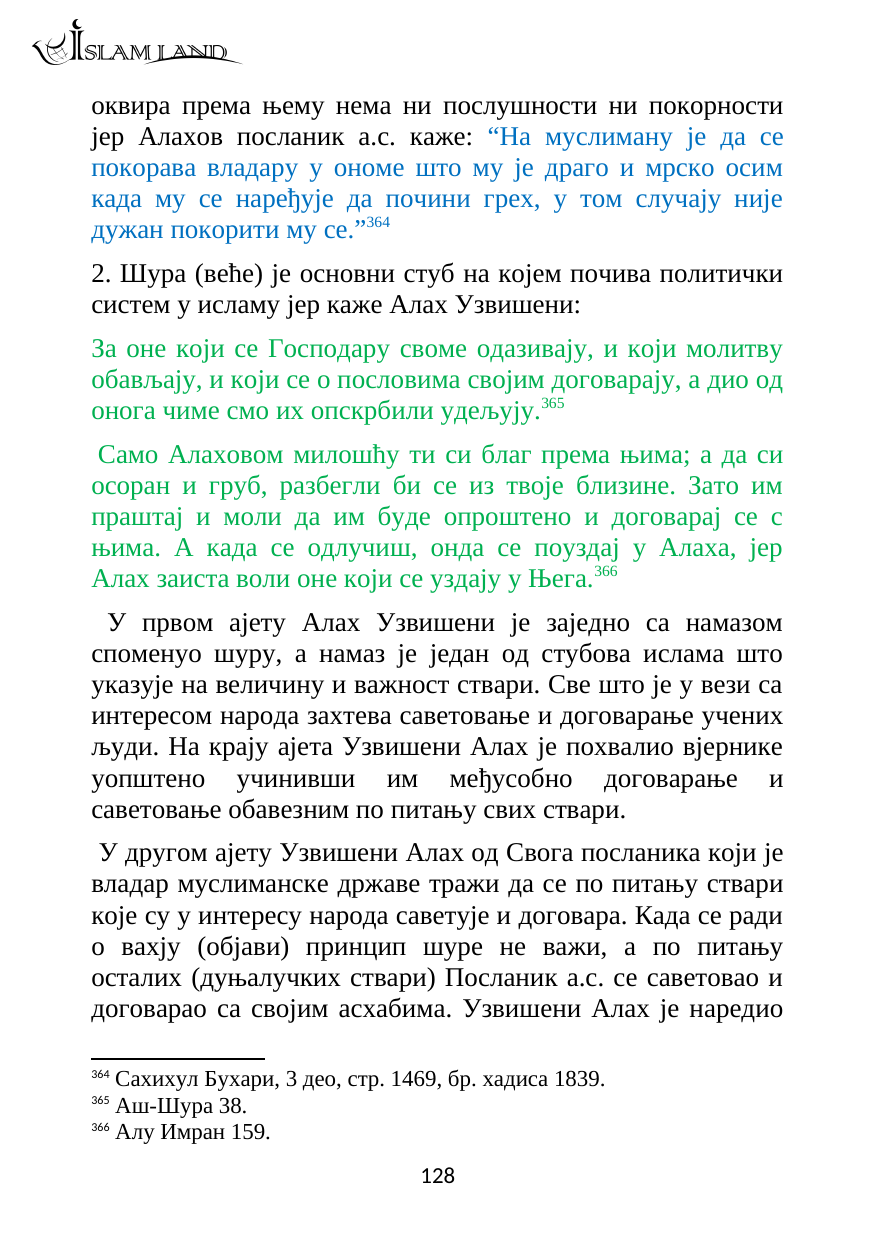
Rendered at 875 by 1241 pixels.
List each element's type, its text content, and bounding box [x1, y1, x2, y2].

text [91, 89, 784, 244]
text У првом ајету Алах Узвишени је заједно са намазом споменуо шуру, а намаз је један од стубова ислама што указује на величину и важност ствари. Све што је у вези са интересом народа захтева саветовање и договарање учених људи. На крају ајета Узвишени Алах је похвалио вјернике уопштено учинивши им међусобно договарање и саветовање обавезним по питању свих ствари. [91, 606, 784, 824]
text Само Алаховом милошћу ти си благ према њима; а да си осоран и груб, разбегли би се из твоје близине. Зато им праштај и моли да им буде опроштено и договарај се с њима. А када се одлучиш, онда се поуздај у Алаха, јер Алах заиста воли оне који се уздају у Њега. [91, 438, 784, 593]
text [91, 836, 784, 1023]
text За оне који се Господару своме одазивају, и који молитву обављају, и који се о пословима својим договарају, а дио од онога чиме смо их опскрбили удељују. [91, 332, 784, 425]
picture [31, 19, 244, 65]
text 2. Шура (веће) је основни стуб на којем почива политички систем у исламу јер каже Алах Узвишени: [91, 257, 784, 319]
